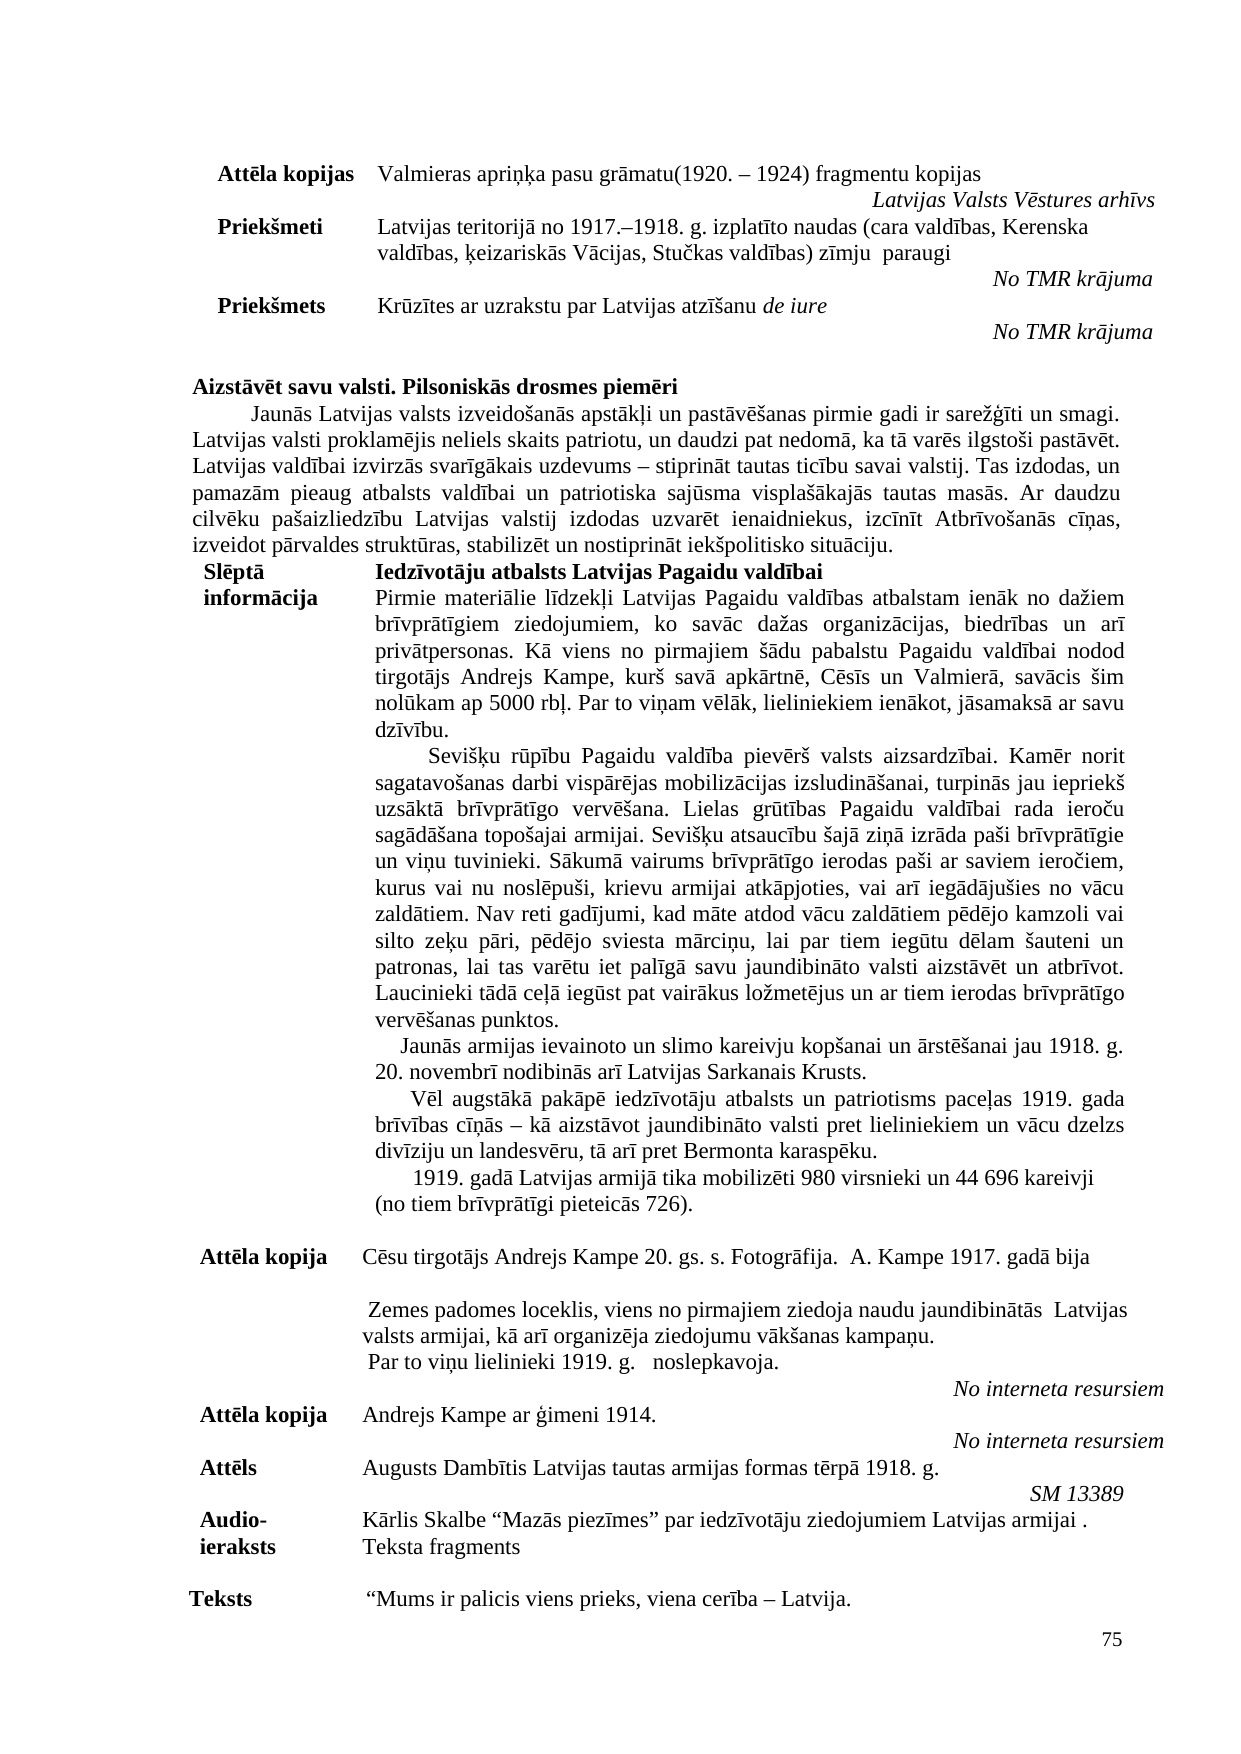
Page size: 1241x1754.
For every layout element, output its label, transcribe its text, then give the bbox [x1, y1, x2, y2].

table_cell Latvijas teritorijā no 1917.–1918. g. izplatīto naudas (cara valdības, Kerenska valdības, ķeizariskās Vācijas, Stučkas valdības) zīmju paraugi No TMR krājuma [366, 213, 1166, 292]
text Aizstāvēt savu valsti. Pilsoniskās drosmes piemēri [192, 373, 1122, 399]
table_cell Attēla kopija [188, 1243, 351, 1401]
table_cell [355, 1586, 1167, 1612]
table_cell Attēla kopija [188, 1401, 351, 1454]
table_cell Cēsu tirgotājs Andrejs Kampe 20. gs. s. Fotogrāfija. A. Kampe 1917. gadā bija Vidzemes Zemes padomes loceklis, viens no pirmajiem ziedoja naudu jaundibinātās Latvijas valsts armijai, kā arī organizēja ziedojumu vākšanas kampaņu. Par to viņu lielinieki 1919. g. noslepkavoja. No interneta resursiem [351, 1243, 1178, 1401]
table_cell Priekšmeti [206, 213, 366, 292]
table_cell Priekšmets [206, 292, 366, 344]
table_cell Attēla kopijas [206, 160, 366, 213]
table_cell Attēls [188, 1454, 351, 1506]
table_cell Teksts [177, 1586, 354, 1612]
table_cell Valmieras apriņķa pasu grāmatu(1920. – 1924) fragmentu kopijas Latvijas Valsts Vēstures arhīvs [366, 160, 1166, 213]
table_cell Kārlis Skalbe “Mazās piezīmes” par iedzīvotāju ziedojumiem Latvijas armijai . Teksta fragments [351, 1506, 1178, 1586]
table_cell Krūzītes ar uzrakstu par Latvijas atzīšanu de iure No TMR krājuma [366, 292, 1166, 344]
table_header Iedzīvotāju atbalsts Latvijas Pagaidu valdībai Pirmie materiālie līdzekļi Latvijas Pagaidu valdības atbalstam ienāk no dažiem brīvprātīgiem ziedojumiem, ko savāc dažas organizācijas, biedrības un arī privātpersonas. Kā viens no pirmajiem šādu pabalstu Pagaidu valdībai nodod tirgotājs Andrejs Kampe, kurš savā apkārtnē, Cēsīs un Valmierā, savācis šim nolūkam ap 5000 rbļ. Par to viņam vēlāk, lieliniekiem ienākot, jāsamaksā ar savu dzīvību. Sevišķu rūpību Pagaidu valdība pievērš valsts aizsardzībai. Kamēr norit sagatavošanas darbi vispārējas mobilizācijas izsludināšanai, turpinās jau iepriekš uzsāktā brīvprātīgo vervēšana. Lielas grūtības Pagaidu valdībai rada ieroču sagādāšana topošajai armijai. Sevišķu atsaucību šajā ziņā izrāda paši brīvprātīgie un viņu tuvinieki. Sākumā vairums brīvprātīgo ierodas paši ar saviem ieročiem, kurus vai nu noslēpuši, krievu armijai atkāpjoties, vai arī iegādājušies no vācu zaldātiem. Nav reti gadījumi, kad māte atdod vācu zaldātiem pēdējo kamzoli vai silto zeķu pāri, pēdējo sviesta mārciņu, lai par tiem iegūtu dēlam šauteni un patronas, lai tas varētu iet palīgā savu jaundibināto valsti aizstāvēt un atbrīvot. Laucinieki tādā ceļā iegūst pat vairākus ložmetējus un ar tiem ierodas brīvprātīgo vervēšanas punktos. Jaunās armijas ievainoto un slimo kareivju kopšanai un ārstēšanai jau 1918. g. 20. novembrī nodibinās arī Latvijas Sarkanais Krusts. Vēl augstākā pakāpē iedzīvotāju atbalsts un patriotisms paceļas 1919. gada brīvības cīņās – kā aizstāvot jaundibināto valsti pret lieliniekiem un vācu dzelzs divīziju un landesvēru, tā arī pret Bermonta karaspēku. 1919. gadā Latvijas armijā tika mobilizēti 980 virsnieki un 44 696 kareivji (no tiem brīvprātīgi pieteicās 726). [364, 558, 1137, 1243]
table_header Slēptā informācija [192, 558, 363, 1243]
table_cell Andrejs Kampe ar ģimeni 1914. No interneta resursiem [351, 1401, 1178, 1454]
table_cell Audio- ieraksts [188, 1506, 351, 1586]
text Jaunās Latvijas valsts izveidošanās apstākļi un pastāvēšanas pirmie gadi ir sarežģīti un smagi. Latvijas valsti proklamējis neliels skaits patriotu, un daudzi pat nedomā, ka tā varēs ilgstoši pastāvēt. Latvijas valdībai izvirzās svarīgākais uzdevums – stiprināt tautas ticību savai valstij. Tas izdodas, un pamazām pieaug atbalsts valdībai un patriotiska sajūsma visplašākajās tautas masās. Ar daudzu cilvēku pašaizliedzību Latvijas valstij izdodas uzvarēt ienaidniekus, izcīnīt Atbrīvošanās cīņas, izveidot pārvaldes struktūras, stabilizēt un nostiprināt iekšpolitisko situāciju. [192, 399, 1122, 558]
table_cell Augusts Dambītis Latvijas tautas armijas formas tērpā 1918. g. SM 13389 [351, 1454, 1178, 1506]
